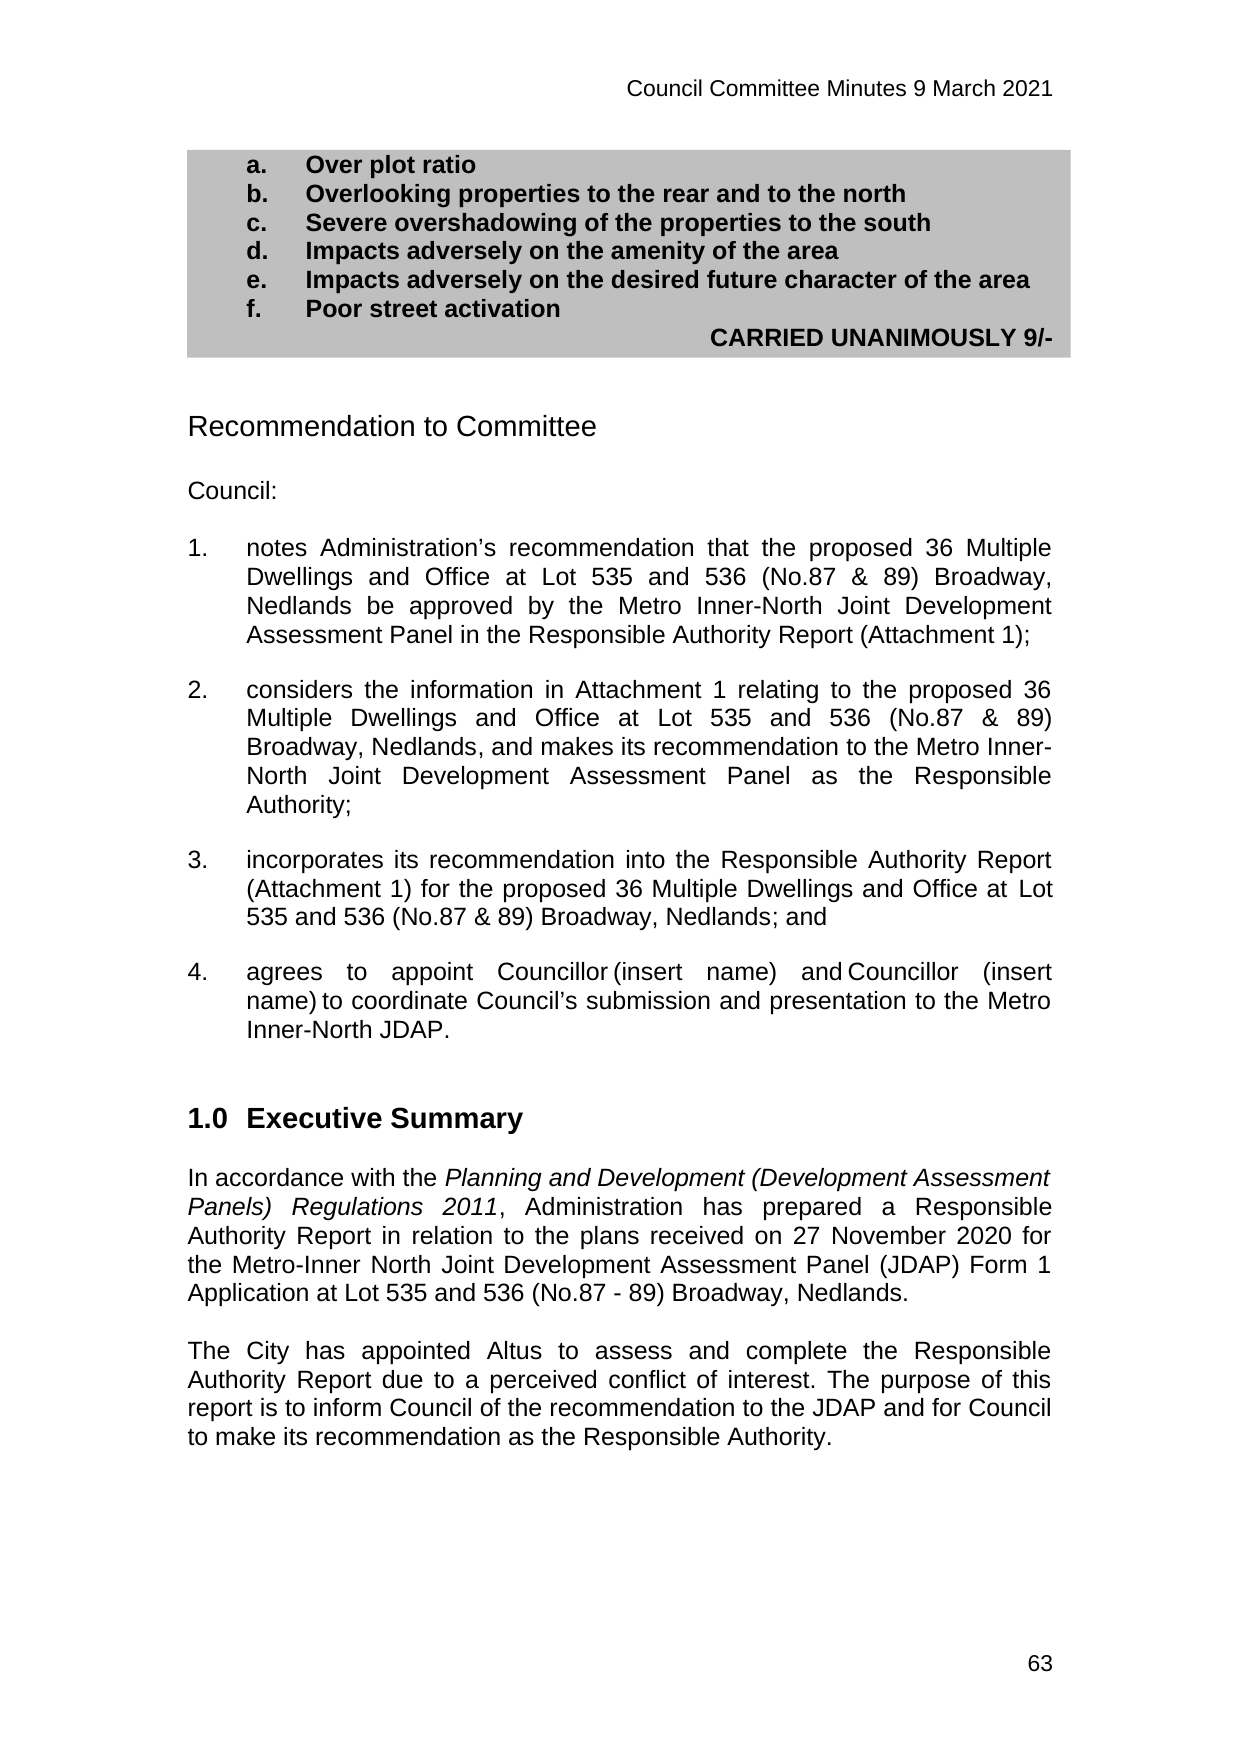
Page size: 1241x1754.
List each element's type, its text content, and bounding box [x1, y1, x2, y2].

list notes Administration’s recommendation that the proposed 36 Multiple Dwellings and Office at Lot 535 and 536 (No.87 & 89) Broadway, Nedlands be approved by the Metro Inner-North Joint Development Assessment Panel in the Responsible Authority Report (Attachment 1); [187, 533, 1053, 648]
list Overlooking properties to the rear and to the north [246, 179, 1053, 207]
text The City has appointed Altus to assess and complete the Responsible Authority Report due to a perceived conflict of interest. The purpose of this report is to inform Council of the recommendation to the JDAP and for Council to make its recommendation as the Responsible Authority. [187, 1336, 1053, 1451]
list considers the information in Attachment 1 relating to the proposed 36 Multiple Dwellings and Office at Lot 535 and 536 (No.87 & 89) Broadway, Nedlands, and makes its recommendation to the Metro Inner-North Joint Development Assessment Panel as the Responsible Authority; [187, 675, 1053, 818]
text Council: [187, 476, 1053, 504]
list Impacts adversely on the desired future character of the area [246, 265, 1053, 294]
list Over plot ratio [246, 150, 1053, 179]
list agrees to appoint Councillor (insert name) and Councillor (insert name) to coordinate Council’s submission and presentation to the Metro Inner-North JDAP. [187, 957, 1053, 1044]
text 1.0 Executive Summary [187, 1101, 1053, 1135]
text CARRIED UNANIMOUSLY 9/- [187, 322, 1053, 351]
list Severe overshadowing of the properties to the south [246, 207, 1053, 236]
list Impacts adversely on the amenity of the area [246, 236, 1053, 265]
list incorporates its recommendation into the Responsible Authority Report (Attachment 1) for the proposed 36 Multiple Dwellings and Office at Lot 535 and 536 (No.87 & 89) Broadway, Nedlands; and [187, 845, 1053, 931]
text In accordance with the Planning and Development (Development Assessment Panels) Regulations 2011, Administration has prepared a Responsible Authority Report in relation to the plans received on 27 November 2020 for the Metro-Inner North Joint Development Assessment Panel (JDAP) Form 1 Application at Lot 535 and 536 (No.87 - 89) Broadway, Nedlands. [187, 1163, 1053, 1307]
list Poor street activation [246, 294, 1053, 322]
text Recommendation to Committee [187, 409, 1053, 442]
